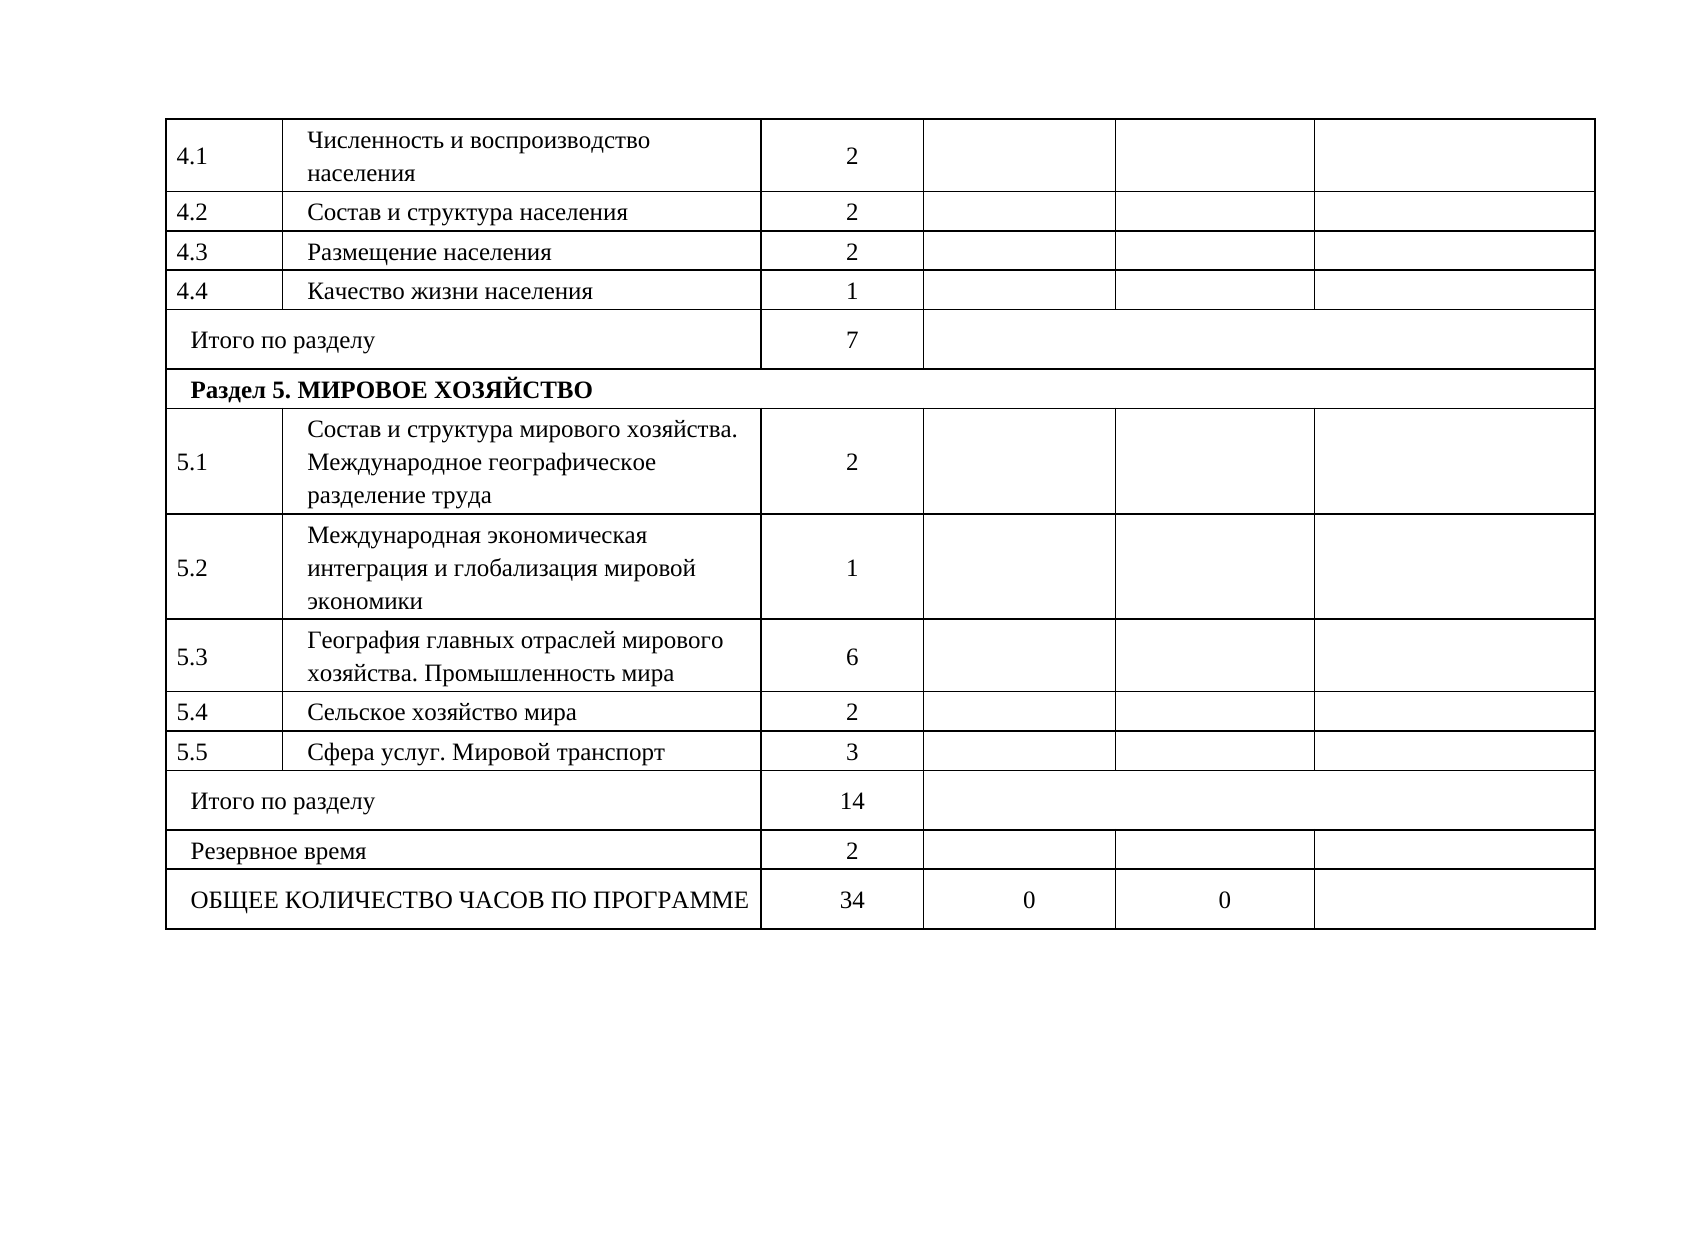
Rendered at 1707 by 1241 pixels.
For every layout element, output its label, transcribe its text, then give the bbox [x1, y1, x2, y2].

table_cell [1315, 120, 1594, 191]
table_cell 2 [762, 192, 923, 230]
table_cell ОБЩЕЕ КОЛИЧЕСТВО ЧАСОВ ПО ПРОГРАММЕ [167, 870, 760, 928]
table_cell География главных отраслей мирового хозяйства. Промышленность мира [283, 620, 760, 691]
table_cell [1116, 192, 1314, 230]
table_cell [1315, 870, 1594, 928]
table_cell Размещение населения [283, 232, 760, 269]
table_cell Раздел 5. МИРОВОЕ ХОЗЯЙСТВО [167, 370, 1594, 407]
table_cell [1116, 271, 1314, 309]
table_cell [1315, 620, 1594, 691]
table_cell [1315, 232, 1594, 269]
table_cell 2 [762, 120, 923, 191]
table_cell 4.1 [167, 120, 282, 191]
table_cell 2 [762, 692, 923, 730]
table_cell Сельское хозяйство мира [283, 692, 760, 730]
table_cell Сфера услуг. Мировой транспорт [283, 732, 760, 769]
table_cell 0 [924, 870, 1115, 928]
table_cell [924, 771, 1594, 829]
table_cell [924, 310, 1594, 368]
table_cell 2 [762, 232, 923, 269]
table_cell [1315, 831, 1594, 868]
table_cell Состав и структура населения [283, 192, 760, 230]
table_cell [924, 732, 1115, 769]
table_cell [924, 831, 1115, 868]
table_cell [1116, 831, 1314, 868]
table_cell 0 [1116, 870, 1314, 928]
table_cell Резервное время [167, 831, 760, 868]
table_cell [924, 515, 1115, 618]
table_cell [1116, 120, 1314, 191]
table_cell [924, 192, 1115, 230]
table_cell Итого по разделу [167, 771, 760, 829]
table_cell Состав и структура мирового хозяйства. Международное географическое разделение труда [283, 409, 760, 513]
table_cell Международная экономическая интеграция и глобализация мировой экономики [283, 515, 760, 618]
table_cell 4.4 [167, 271, 282, 309]
table_cell [1315, 192, 1594, 230]
table_cell 3 [762, 732, 923, 769]
table_cell [1315, 515, 1594, 618]
table_cell [924, 232, 1115, 269]
table_cell [1315, 409, 1594, 513]
table_cell [1315, 271, 1594, 309]
table_cell 5.4 [167, 692, 282, 730]
table_cell 4.3 [167, 232, 282, 269]
table_cell 34 [762, 870, 923, 928]
table_cell Качество жизни населения [283, 271, 760, 309]
table_cell [924, 692, 1115, 730]
table_cell [924, 409, 1115, 513]
table_cell [924, 620, 1115, 691]
table_cell [1116, 409, 1314, 513]
table_cell 7 [762, 310, 923, 368]
table_cell Итого по разделу [167, 310, 760, 368]
table_cell 2 [762, 831, 923, 868]
table_cell [1315, 732, 1594, 769]
table_cell [924, 120, 1115, 191]
table_cell 2 [762, 409, 923, 513]
table_cell 5.3 [167, 620, 282, 691]
table_cell 6 [762, 620, 923, 691]
table_cell 1 [762, 271, 923, 309]
table_cell [1116, 732, 1314, 769]
table_cell Численность и воспроизводство населения [283, 120, 760, 191]
table_cell 14 [762, 771, 923, 829]
table_cell 4.2 [167, 192, 282, 230]
table_cell [1116, 620, 1314, 691]
table_cell 5.2 [167, 515, 282, 618]
table_cell 5.1 [167, 409, 282, 513]
table_cell [1116, 232, 1314, 269]
table_cell [1116, 692, 1314, 730]
table_cell 5.5 [167, 732, 282, 769]
table_cell [924, 271, 1115, 309]
table_cell 1 [762, 515, 923, 618]
table_cell [1116, 515, 1314, 618]
table_cell [1315, 692, 1594, 730]
